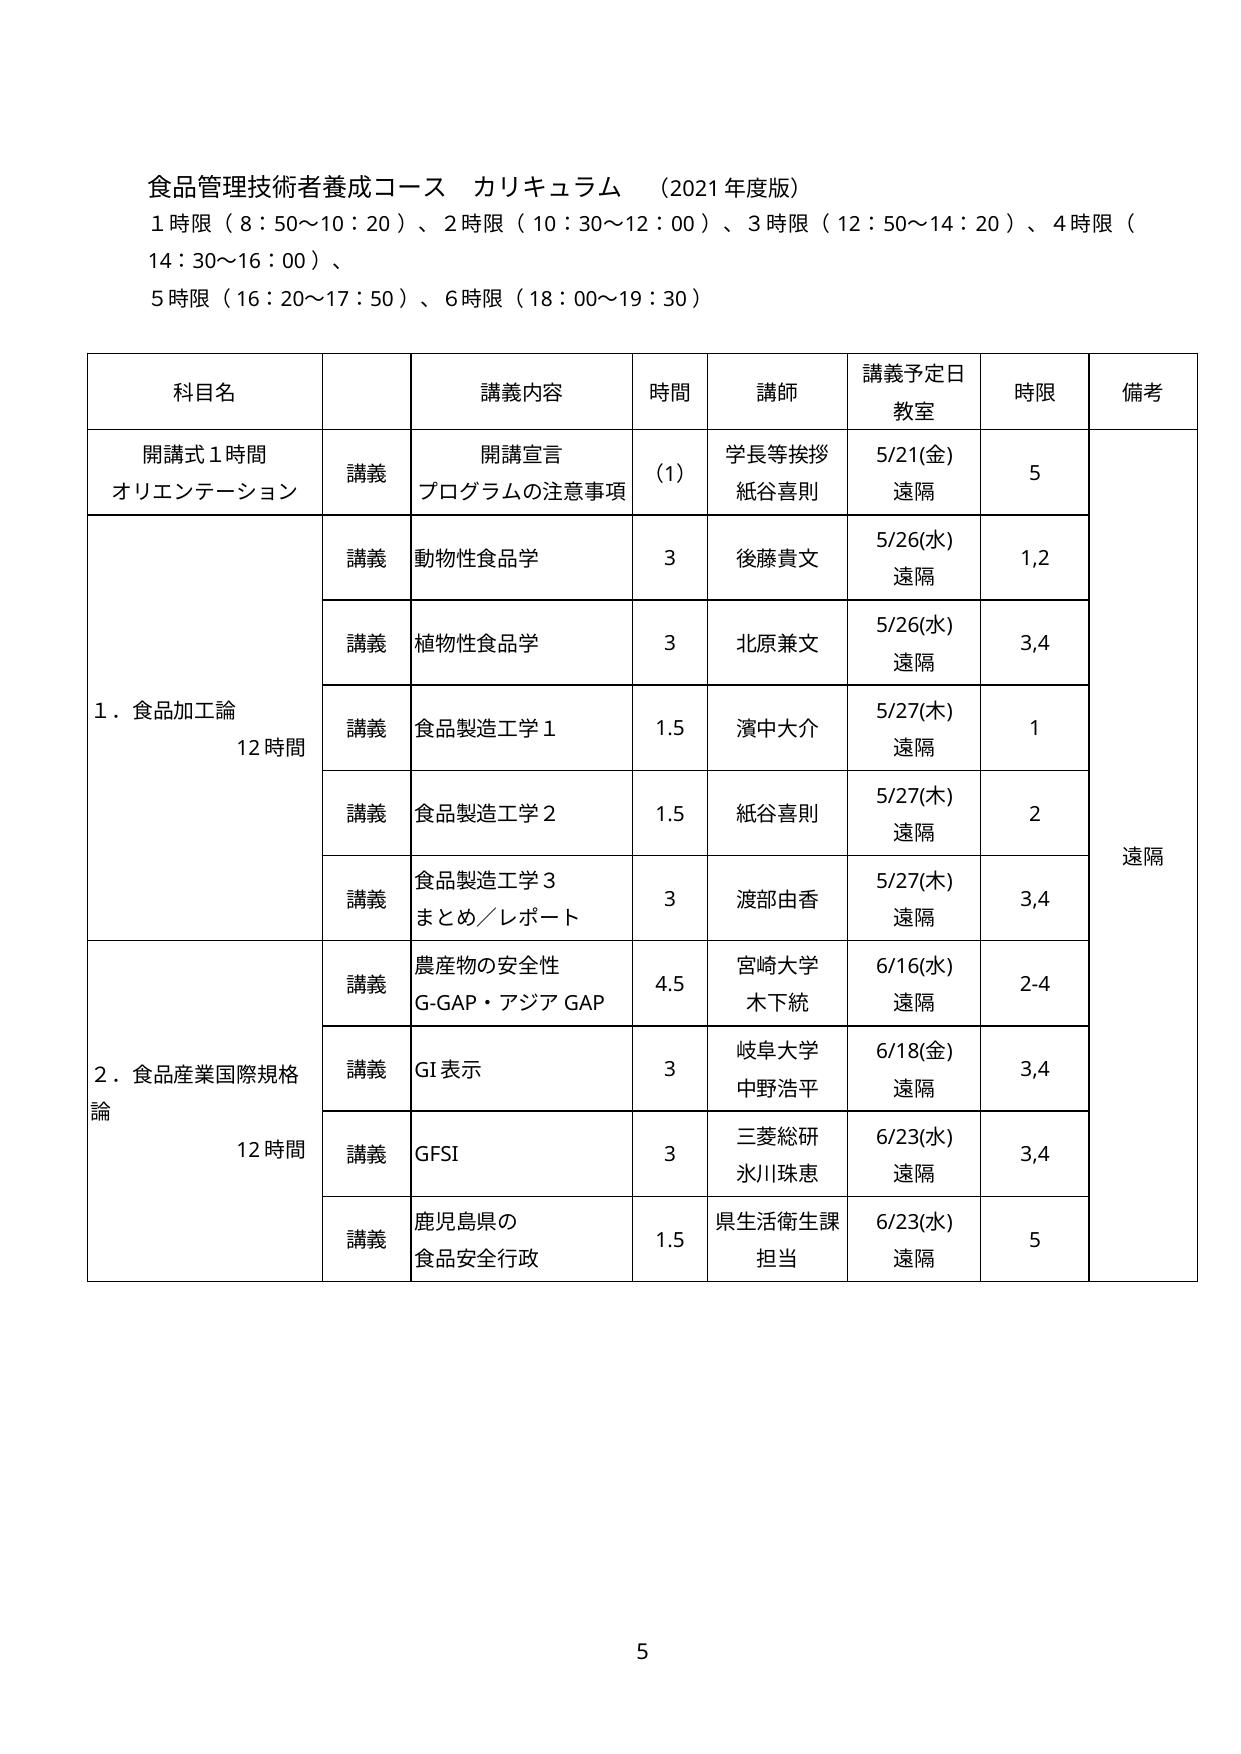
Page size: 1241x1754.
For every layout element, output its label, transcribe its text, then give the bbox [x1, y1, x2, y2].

table_cell 紙谷喜則 [708, 771, 847, 855]
text ５時限（ 16：20～17：50 ）、６時限（ 18：00～19：30 ） [148, 278, 1137, 316]
table_cell 3,4 [981, 856, 1088, 940]
table_header 科目名 [88, 354, 322, 429]
table_cell 濱中大介 [708, 686, 847, 769]
table_cell 4.5 [633, 941, 707, 1025]
table_cell 講義 [323, 686, 410, 769]
table_cell GFSI [412, 1112, 632, 1196]
table_cell 学長等挨拶 紙谷喜則 [708, 430, 847, 514]
table_cell 食品製造工学１ [412, 686, 632, 769]
text 食品管理技術者養成コース カリキュラム （2021年度版） [148, 167, 1137, 204]
text １時限（ 8：50～10：20 ）、２時限（ 10：30～12：00 ）、３時限（ 12：50～14：20 ）、４時限（ 14：30～16：00 ）、 [148, 204, 1137, 278]
table_cell 1 [981, 686, 1088, 769]
table_cell 3,4 [981, 1112, 1088, 1196]
table_header 講師 [708, 354, 847, 429]
table_cell 1.5 [633, 686, 707, 769]
table_cell 3 [633, 856, 707, 940]
table_cell 3 [633, 1027, 707, 1110]
table_cell 北原兼文 [708, 601, 847, 684]
table_cell 講義 [323, 1197, 410, 1281]
table_cell 県生活衛生課 担当 [708, 1197, 847, 1281]
table_cell 食品製造工学２ [412, 771, 632, 855]
table_cell 6/23(水) 遠隔 [848, 1112, 980, 1196]
table_cell 講義 [323, 1027, 410, 1110]
table_cell １．食品加工論 12時間 [88, 516, 322, 940]
table_header 時間 [633, 354, 707, 429]
table_cell 5 [981, 1197, 1088, 1281]
table_cell 鹿児島県の 食品安全行政 [412, 1197, 632, 1281]
table_cell 宮崎大学 木下統 [708, 941, 847, 1025]
table_header 講義予定日 教室 [848, 354, 980, 429]
table_cell 後藤貴文 [708, 516, 847, 599]
table_cell 3,4 [981, 601, 1088, 684]
table_cell 5 [981, 430, 1088, 514]
table_cell 5/26(水) 遠隔 [848, 516, 980, 599]
table_header 講義内容 [412, 354, 632, 429]
table_cell 5/27(木) 遠隔 [848, 686, 980, 769]
table_cell ２．食品産業国際規格論 12時間 [88, 941, 322, 1281]
table_cell 3 [633, 601, 707, 684]
table_cell 講義 [323, 430, 410, 514]
table_cell 動物性食品学 [412, 516, 632, 599]
table_cell 2-4 [981, 941, 1088, 1025]
table_cell 渡部由香 [708, 856, 847, 940]
table_cell 6/18(金) 遠隔 [848, 1027, 980, 1110]
table_cell 5/27(木) 遠隔 [848, 856, 980, 940]
table_cell 2 [981, 771, 1088, 855]
table_cell 6/16(水) 遠隔 [848, 941, 980, 1025]
table_cell 3,4 [981, 1027, 1088, 1110]
table_header 時限 [981, 354, 1088, 429]
table_cell 講義 [323, 771, 410, 855]
table_cell 開講式１時間 オリエンテーション [88, 430, 322, 514]
table_cell 1.5 [633, 771, 707, 855]
table_cell 三菱総研 氷川珠恵 [708, 1112, 847, 1196]
table_cell 講義 [323, 1112, 410, 1196]
table_cell 6/23(水) 遠隔 [848, 1197, 980, 1281]
table_cell 植物性食品学 [412, 601, 632, 684]
table_cell 1.5 [633, 1197, 707, 1281]
table_cell 講義 [323, 941, 410, 1025]
table_header 備考 [1090, 354, 1197, 429]
table_cell 5/21(金) 遠隔 [848, 430, 980, 514]
table_cell 食品製造工学３ まとめ／レポート [412, 856, 632, 940]
table_cell 遠隔 [1090, 430, 1197, 1281]
table_cell 岐阜大学 中野浩平 [708, 1027, 847, 1110]
table_cell 講義 [323, 601, 410, 684]
table_cell 講義 [323, 856, 410, 940]
table_cell 5/27(木) 遠隔 [848, 771, 980, 855]
table_cell 開講宣言 プログラムの注意事項 [412, 430, 632, 514]
table_cell 5/26(水) 遠隔 [848, 601, 980, 684]
table_cell （1） [633, 430, 707, 514]
table_cell 3 [633, 516, 707, 599]
table_cell 3 [633, 1112, 707, 1196]
table_cell GI表示 [412, 1027, 632, 1110]
table_cell 1,2 [981, 516, 1088, 599]
table_cell 講義 [323, 516, 410, 599]
table_cell 農産物の安全性 G-GAP・アジアGAP [412, 941, 632, 1025]
table_header [323, 354, 410, 429]
